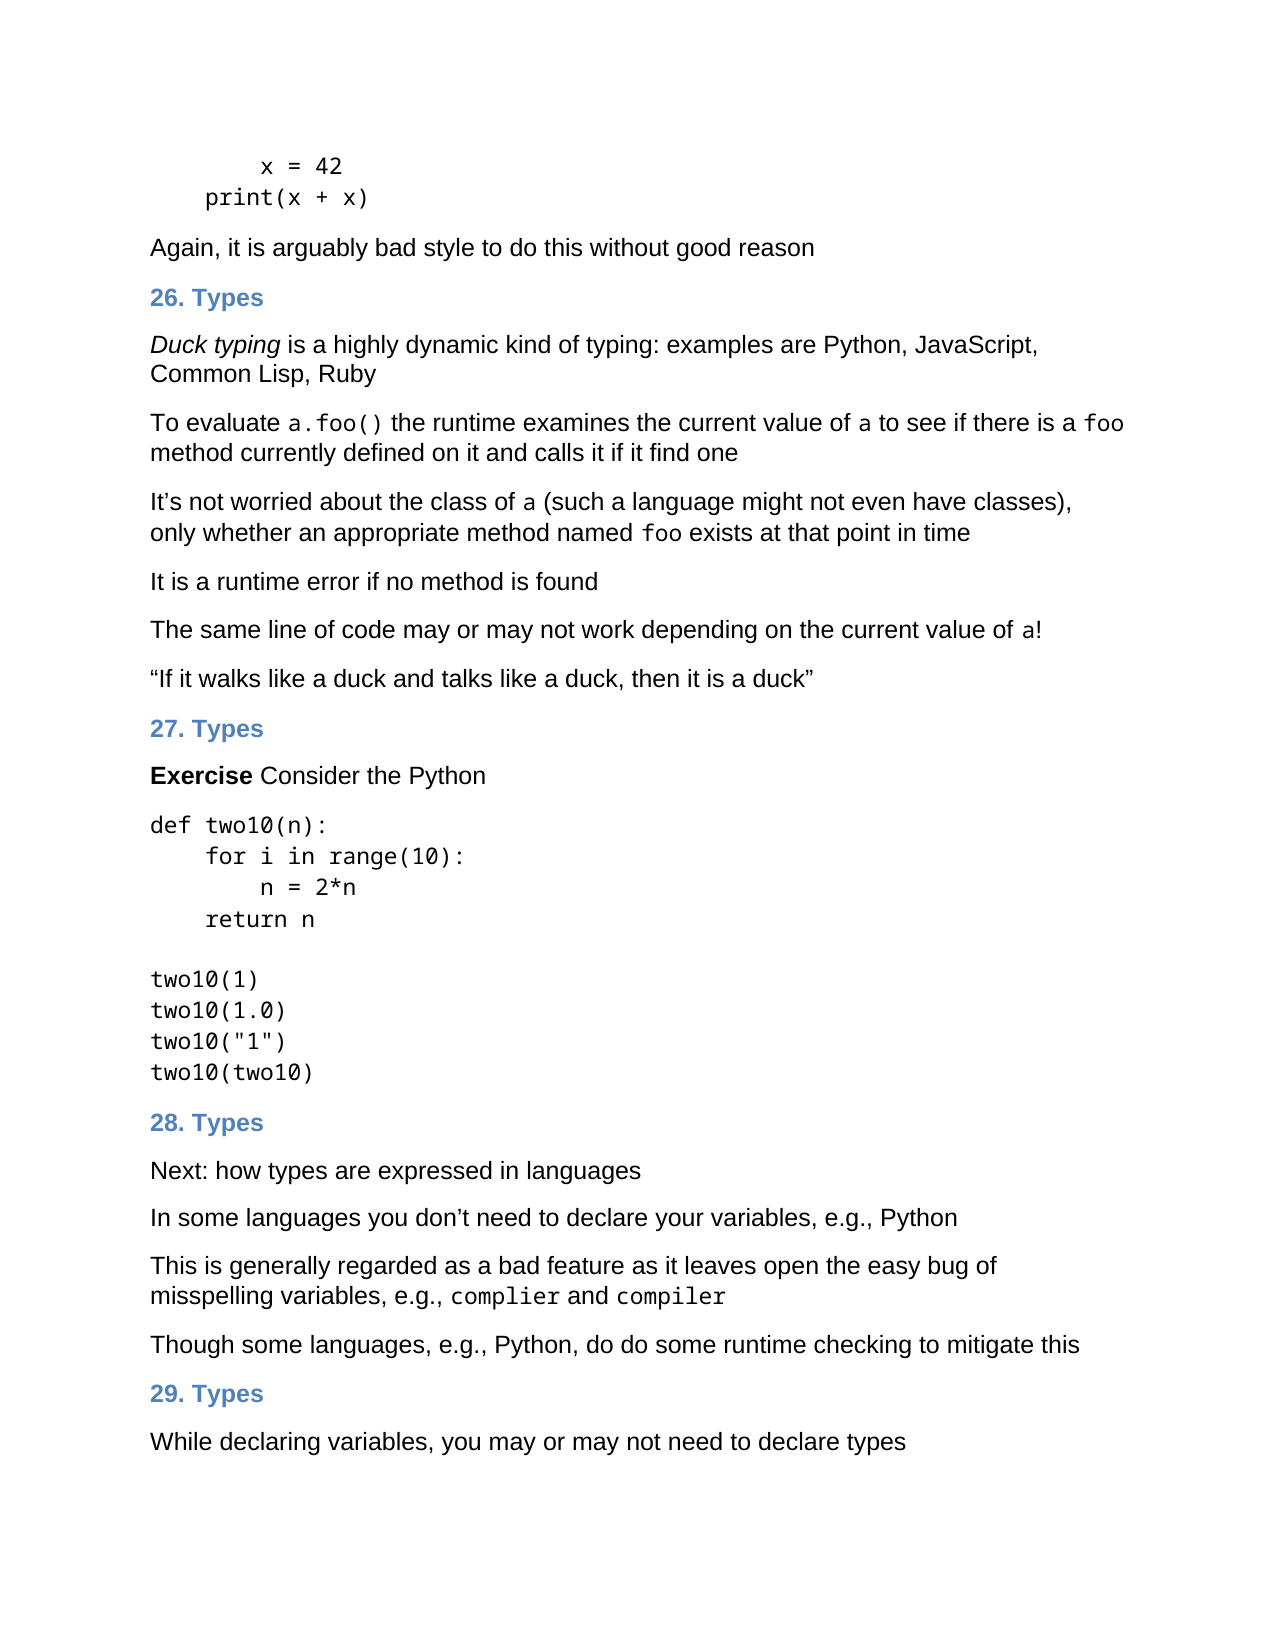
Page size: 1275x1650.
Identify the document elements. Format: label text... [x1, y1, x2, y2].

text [150, 150, 1125, 212]
text It’s not worried about the class of a (such a language might not even have classes), only whether an appropriate method named foo exists at that point in time [150, 485, 1125, 548]
text Again, it is arguably bad style to do this without good reason [150, 233, 1125, 262]
text In some languages you don’t need to declare your variables, e.g., Python [150, 1203, 1125, 1232]
text def two10(n): for i in range(10): n = 2*n return n two10(1) two10(1.0) two10("1") two10(two10) [150, 809, 1125, 1087]
text While declaring variables, you may or may not need to declare types [150, 1427, 1125, 1455]
text “If it walks like a duck and talks like a duck, then it is a duck” [150, 664, 1125, 693]
text Duck typing is a highly dynamic kind of typing: examples are Python, JavaScript, Common Lisp, Ruby [150, 330, 1125, 388]
text Though some languages, e.g., Python, do do some runtime checking to mitigate this [150, 1329, 1125, 1358]
subtitle 29. Types [150, 1379, 1125, 1408]
subtitle 28. Types [150, 1108, 1125, 1137]
text To evaluate a.foo() the runtime examines the current value of a to see if there is a foo method currently defined on it and calls it if it find one [150, 407, 1125, 467]
subtitle 27. Types [150, 714, 1125, 742]
text It is a runtime error if no method is found [150, 567, 1125, 595]
subtitle 26. Types [150, 283, 1125, 312]
text The same line of code may or may not work depending on the current value of a! [150, 614, 1125, 645]
text This is generally regarded as a bad feature as it leaves open the easy bug of misspelling variables, e.g., complier and compiler [150, 1251, 1125, 1311]
text Exercise Consider the Python [150, 761, 1125, 790]
text Next: how types are expressed in languages [150, 1156, 1125, 1184]
